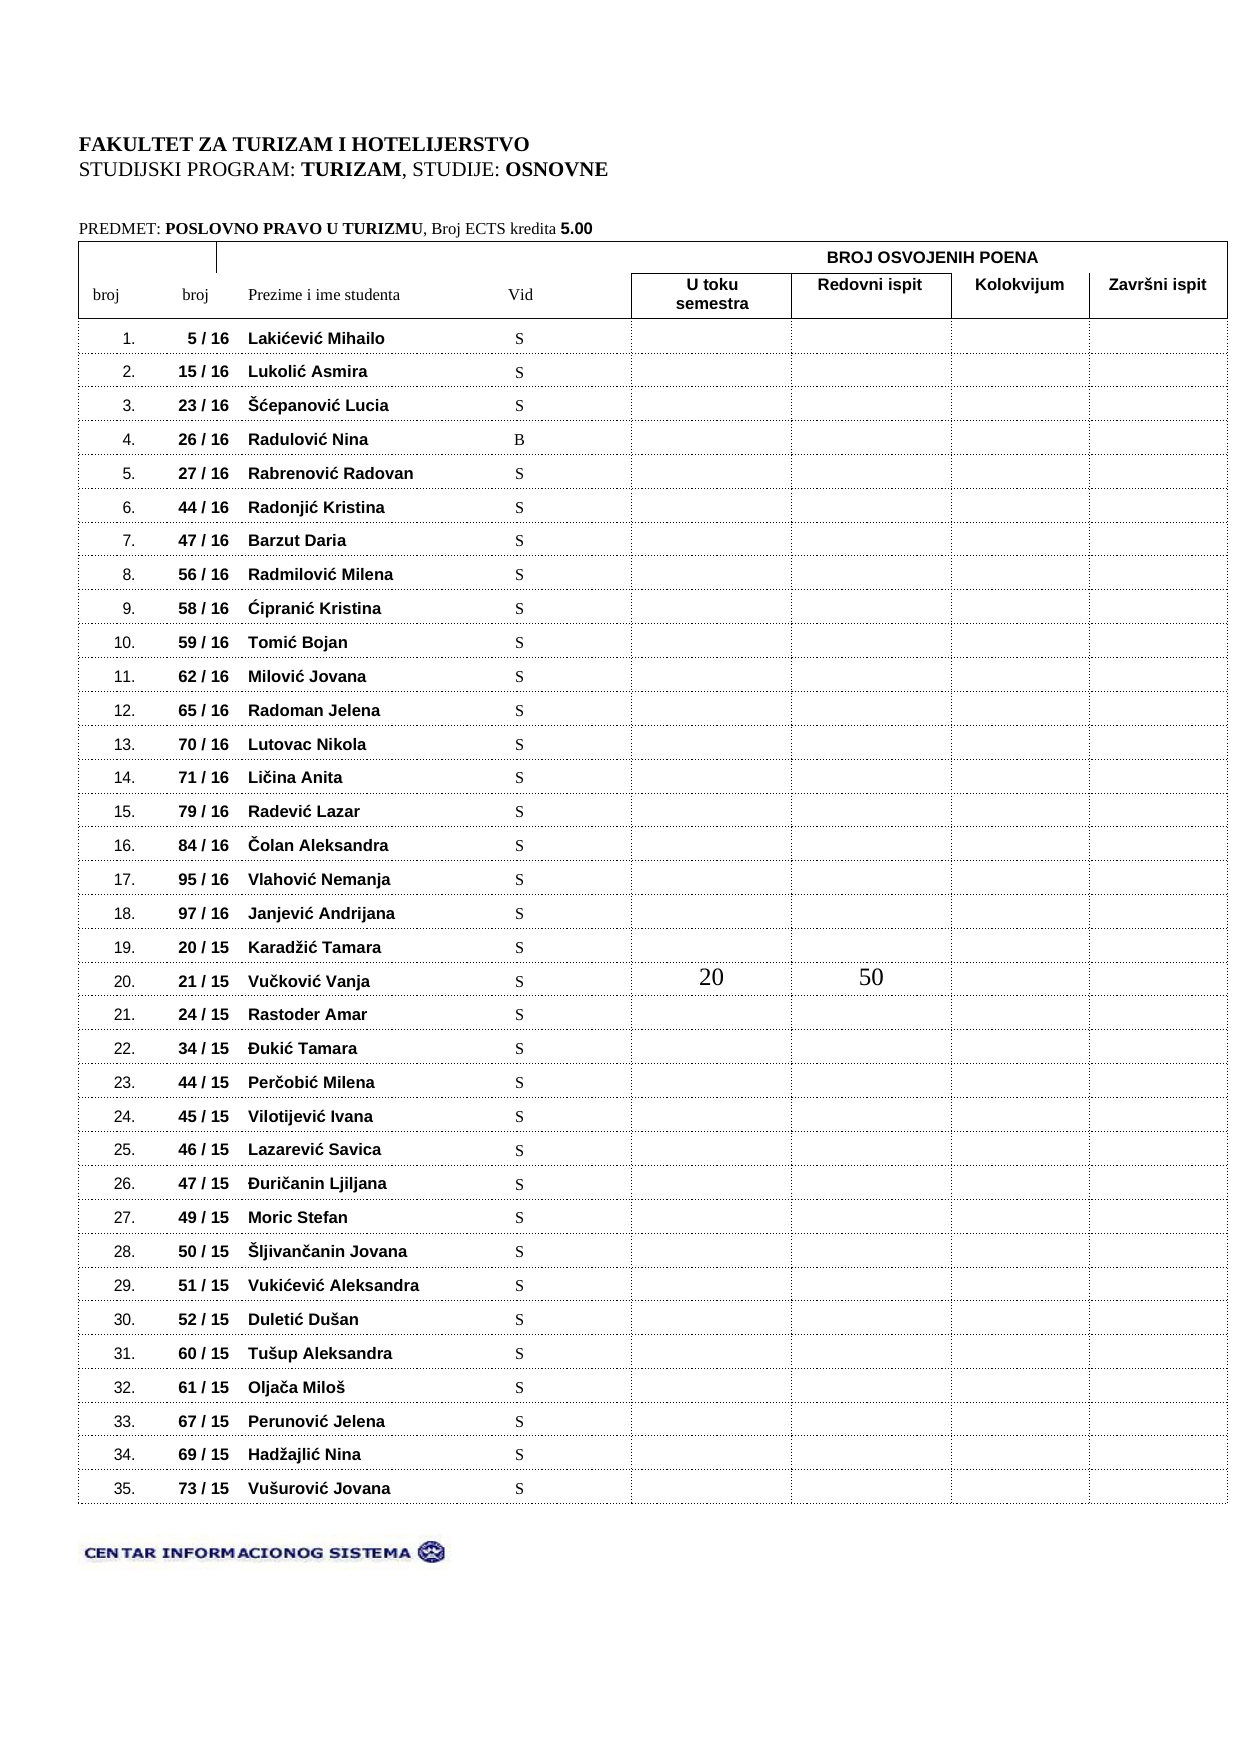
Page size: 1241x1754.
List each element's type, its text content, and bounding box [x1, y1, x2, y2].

table_cell [791, 1233, 951, 1266]
table_cell S [461, 1334, 632, 1368]
table_cell [632, 555, 791, 589]
table_cell [791, 1368, 951, 1402]
table_cell 30. [79, 1300, 144, 1334]
table_cell [1089, 420, 1227, 454]
table_cell S [461, 962, 632, 995]
table_cell [1089, 1131, 1227, 1164]
table_cell [951, 1199, 1089, 1232]
table_cell Radulović Nina [239, 420, 461, 454]
table_cell 50 / 15 [144, 1233, 239, 1266]
table_cell 56 / 16 [144, 555, 239, 589]
table_cell [791, 928, 951, 962]
table_cell 20 [632, 962, 791, 995]
table_cell [791, 488, 951, 522]
table_cell [632, 1334, 791, 1368]
table_cell S [461, 793, 632, 826]
table_cell Ličina Anita [239, 759, 461, 793]
table_cell 19. [79, 928, 144, 962]
table_cell 21 / 15 [144, 962, 239, 995]
table_cell 52 / 15 [144, 1300, 239, 1334]
table_cell [632, 826, 791, 860]
table_cell 28. [79, 1233, 144, 1266]
table_cell Lutovac Nikola [239, 725, 461, 759]
table_cell [1089, 928, 1227, 962]
table_cell [791, 1469, 951, 1503]
table_cell 84 / 16 [144, 826, 239, 860]
table_cell [951, 488, 1089, 522]
table_cell [791, 589, 951, 623]
table_cell [951, 1266, 1089, 1300]
table_cell S [461, 826, 632, 860]
table_cell 17. [79, 860, 144, 894]
table_cell Janjević Andrijana [239, 894, 461, 928]
table_cell [791, 1334, 951, 1368]
table_cell Radoman Jelena [239, 691, 461, 725]
table_cell Vid [461, 273, 631, 317]
table_cell [791, 1300, 951, 1334]
table_cell [951, 386, 1089, 420]
table_cell [791, 1063, 951, 1097]
table_cell 47 / 15 [144, 1165, 239, 1198]
table_cell [632, 1199, 791, 1232]
table_cell 97 / 16 [144, 894, 239, 928]
table_cell [791, 522, 951, 555]
table_cell [632, 420, 791, 454]
table_cell [791, 386, 951, 420]
table_cell [791, 1199, 951, 1232]
table_cell 5. [79, 454, 144, 488]
table_cell S [461, 759, 632, 793]
table_cell Završni ispit [1090, 273, 1227, 317]
table_cell S [461, 555, 632, 589]
table_cell 24. [79, 1097, 144, 1131]
table_cell 23 / 16 [144, 386, 239, 420]
table_cell 31. [79, 1334, 144, 1368]
table_cell [632, 1097, 791, 1131]
table_cell 3. [79, 386, 144, 420]
table_cell [791, 691, 951, 725]
table_cell [1089, 1334, 1227, 1368]
table_cell [951, 928, 1089, 962]
table_cell 13. [79, 725, 144, 759]
table_cell 24 / 15 [144, 995, 239, 1029]
table_cell Perunović Jelena [239, 1402, 461, 1435]
table_cell [632, 1029, 791, 1063]
table_cell Oljača Miloš [239, 1368, 461, 1402]
table_cell Radmilović Milena [239, 555, 461, 589]
table_cell [951, 353, 1089, 386]
table_cell [632, 691, 791, 725]
table_cell 5 / 16 [144, 319, 239, 353]
table_cell 61 / 15 [144, 1368, 239, 1402]
table_cell [1089, 1029, 1227, 1063]
table_cell 60 / 15 [144, 1334, 239, 1368]
table_cell [791, 995, 951, 1029]
table_cell S [461, 319, 632, 353]
table_cell Šćepanović Lucia [239, 386, 461, 420]
table_cell 29. [79, 1266, 144, 1300]
table_cell [1089, 1233, 1227, 1266]
table_cell [1089, 319, 1227, 353]
table_cell [951, 589, 1089, 623]
table_cell S [461, 995, 632, 1029]
table_cell S [461, 1131, 632, 1164]
table_cell [791, 793, 951, 826]
table_cell Duletić Dušan [239, 1300, 461, 1334]
table_cell [1089, 522, 1227, 555]
table_cell [951, 725, 1089, 759]
table_cell 70 / 16 [144, 725, 239, 759]
table_cell 15 / 16 [144, 353, 239, 386]
table_cell [632, 353, 791, 386]
table_cell [1089, 1266, 1227, 1300]
table_cell 26. [79, 1165, 144, 1198]
table_cell broj [144, 273, 239, 317]
table_cell 2. [79, 353, 144, 386]
table_cell S [461, 353, 632, 386]
table_cell Vučković Vanja [239, 962, 461, 995]
table_cell [632, 1435, 791, 1469]
table_cell [632, 1300, 791, 1334]
table_cell [951, 1233, 1089, 1266]
table_cell Rabrenović Radovan [239, 454, 461, 488]
table_cell 69 / 15 [144, 1435, 239, 1469]
table_cell 22. [79, 1029, 144, 1063]
table_cell [951, 894, 1089, 928]
table_cell [791, 657, 951, 691]
table_cell [1089, 793, 1227, 826]
table_cell 16. [79, 826, 144, 860]
table_cell [632, 319, 791, 353]
table_cell [632, 1233, 791, 1266]
table_cell [951, 691, 1089, 725]
table_cell [632, 623, 791, 657]
table_cell 10. [79, 623, 144, 657]
table_cell S [461, 928, 632, 962]
table_cell [791, 623, 951, 657]
table_cell 21. [79, 995, 144, 1029]
table_cell S [461, 1199, 632, 1232]
table_cell [632, 1131, 791, 1164]
table_cell 65 / 16 [144, 691, 239, 725]
table_cell [1089, 725, 1227, 759]
table_cell 32. [79, 1368, 144, 1402]
table_cell 25. [79, 1131, 144, 1164]
table_cell S [461, 1435, 632, 1469]
table_cell 23. [79, 1063, 144, 1097]
table_cell [791, 725, 951, 759]
table_cell Perčobić Milena [239, 1063, 461, 1097]
table_cell [791, 894, 951, 928]
table_cell Kolokvijum [952, 273, 1089, 317]
table_cell S [461, 386, 632, 420]
table_cell 73 / 15 [144, 1469, 239, 1503]
table_cell [951, 962, 1089, 995]
table_cell 59 / 16 [144, 623, 239, 657]
table_cell S [461, 725, 632, 759]
table_header BROJ OSVOJENIH POENA [217, 242, 1227, 272]
table_cell S [461, 1469, 632, 1503]
table_cell Milović Jovana [239, 657, 461, 691]
table_cell [951, 555, 1089, 589]
table_cell [1089, 488, 1227, 522]
table_cell [632, 1165, 791, 1198]
table_cell Vilotijević Ivana [239, 1097, 461, 1131]
table_cell [632, 589, 791, 623]
table_cell [951, 1300, 1089, 1334]
table_cell Hadžajlić Nina [239, 1435, 461, 1469]
table_cell 95 / 16 [144, 860, 239, 894]
table_cell S [461, 1266, 632, 1300]
table_cell [951, 1131, 1089, 1164]
table_cell 11. [79, 657, 144, 691]
table_cell [1089, 623, 1227, 657]
table_cell [791, 454, 951, 488]
table_cell S [461, 1029, 632, 1063]
table_cell [1089, 1199, 1227, 1232]
table_cell 20 / 15 [144, 928, 239, 962]
table_cell 44 / 15 [144, 1063, 239, 1097]
table_cell [791, 759, 951, 793]
table_cell S [461, 589, 632, 623]
table_cell Lakićević Mihailo [239, 319, 461, 353]
table_cell broj [79, 273, 144, 317]
table_cell Karadžić Tamara [239, 928, 461, 962]
table_cell [791, 1029, 951, 1063]
table_cell [951, 1063, 1089, 1097]
table_cell 18. [79, 894, 144, 928]
table_cell Barzut Daria [239, 522, 461, 555]
table_cell [1089, 894, 1227, 928]
table_cell [791, 1165, 951, 1198]
table_cell [1089, 860, 1227, 894]
table_cell [1089, 1165, 1227, 1198]
table_cell 67 / 15 [144, 1402, 239, 1435]
table_cell 14. [79, 759, 144, 793]
table_cell 33. [79, 1402, 144, 1435]
table_cell 50 [791, 962, 951, 995]
table_cell 1. [79, 319, 144, 353]
table_cell S [461, 1233, 632, 1266]
table_cell S [461, 1063, 632, 1097]
table_cell Đuričanin Ljiljana [239, 1165, 461, 1198]
table_cell 27 / 16 [144, 454, 239, 488]
table_cell [951, 1334, 1089, 1368]
table_cell [632, 522, 791, 555]
table_cell 46 / 15 [144, 1131, 239, 1164]
table_cell Lazarević Savica [239, 1131, 461, 1164]
table_cell 4. [79, 420, 144, 454]
table_cell 58 / 16 [144, 589, 239, 623]
table_cell [951, 1435, 1089, 1469]
table_cell [791, 1402, 951, 1435]
table_cell [1089, 826, 1227, 860]
table_cell [1089, 454, 1227, 488]
table_cell [791, 353, 951, 386]
table_cell [1089, 759, 1227, 793]
table_cell [1089, 1097, 1227, 1131]
table_cell [791, 319, 951, 353]
table_cell [951, 860, 1089, 894]
table_cell [1089, 995, 1227, 1029]
table_cell [951, 319, 1089, 353]
table_cell 12. [79, 691, 144, 725]
table_cell [951, 1165, 1089, 1198]
table_cell 49 / 15 [144, 1199, 239, 1232]
table_cell 9. [79, 589, 144, 623]
table_cell [1089, 691, 1227, 725]
table_cell S [461, 894, 632, 928]
table_cell S [461, 1165, 632, 1198]
table_cell [632, 1368, 791, 1402]
table_cell [632, 1402, 791, 1435]
table_cell S [461, 1368, 632, 1402]
table_cell Tušup Aleksandra [239, 1334, 461, 1368]
table_cell [791, 1266, 951, 1300]
table_cell [632, 928, 791, 962]
table_cell 71 / 16 [144, 759, 239, 793]
table_cell [632, 1063, 791, 1097]
table_cell Vušurović Jovana [239, 1469, 461, 1503]
table_cell [632, 488, 791, 522]
table_cell [632, 386, 791, 420]
table_cell S [461, 522, 632, 555]
table_cell S [461, 691, 632, 725]
table_cell [632, 759, 791, 793]
table_cell [791, 1097, 951, 1131]
table_cell Redovni ispit [792, 274, 951, 317]
table_cell [1089, 657, 1227, 691]
table_cell [632, 657, 791, 691]
table_cell [951, 623, 1089, 657]
table_cell [632, 1266, 791, 1300]
table_cell Radonjić Kristina [239, 488, 461, 522]
table_cell S [461, 454, 632, 488]
table_cell [951, 1029, 1089, 1063]
table_cell [1089, 1300, 1227, 1334]
table_cell [791, 1435, 951, 1469]
table_cell [1089, 386, 1227, 420]
table_cell 62 / 16 [144, 657, 239, 691]
table_cell [632, 454, 791, 488]
table_cell U toku semestra [632, 274, 791, 317]
table_cell 44 / 16 [144, 488, 239, 522]
table_cell [632, 894, 791, 928]
table_cell [951, 454, 1089, 488]
table_cell [951, 1368, 1089, 1402]
table_cell [632, 725, 791, 759]
table_cell [951, 1402, 1089, 1435]
table_cell Vukićević Aleksandra [239, 1266, 461, 1300]
table_cell 8. [79, 555, 144, 589]
table_cell 7. [79, 522, 144, 555]
table_cell B [461, 420, 632, 454]
table_cell 79 / 16 [144, 793, 239, 826]
table_cell [951, 995, 1089, 1029]
table_cell [951, 522, 1089, 555]
table_cell [1089, 1435, 1227, 1469]
table_cell [1089, 353, 1227, 386]
table_cell Tomić Bojan [239, 623, 461, 657]
picture [78, 1534, 452, 1570]
table_cell [1089, 1402, 1227, 1435]
table_cell 34 / 15 [144, 1029, 239, 1063]
table_cell Ćipranić Kristina [239, 589, 461, 623]
table_cell S [461, 1402, 632, 1435]
table_cell [951, 826, 1089, 860]
table_cell 26 / 16 [144, 420, 239, 454]
table_cell S [461, 657, 632, 691]
table_cell 27. [79, 1199, 144, 1232]
table_cell S [461, 860, 632, 894]
table_cell [1089, 555, 1227, 589]
table_cell [1089, 589, 1227, 623]
table_cell 34. [79, 1435, 144, 1469]
table_cell [951, 1097, 1089, 1131]
table_cell [632, 793, 791, 826]
table_cell Radević Lazar [239, 793, 461, 826]
table_cell [791, 420, 951, 454]
table_cell S [461, 1097, 632, 1131]
table_cell [791, 555, 951, 589]
table_cell [1089, 1063, 1227, 1097]
table_cell Šljivančanin Jovana [239, 1233, 461, 1266]
table_cell 45 / 15 [144, 1097, 239, 1131]
table_cell [791, 826, 951, 860]
table_cell Prezime i ime studenta [239, 273, 461, 317]
table_cell 20. [79, 962, 144, 995]
table_cell 35. [79, 1469, 144, 1503]
table_cell Čolan Aleksandra [239, 826, 461, 860]
table_cell 47 / 16 [144, 522, 239, 555]
table_cell [632, 860, 791, 894]
table_cell Vlahović Nemanja [239, 860, 461, 894]
table_cell S [461, 488, 632, 522]
table_cell [1089, 1368, 1227, 1402]
table_cell 51 / 15 [144, 1266, 239, 1300]
table_cell [1089, 962, 1227, 995]
table_cell [951, 420, 1089, 454]
table_cell [1089, 1469, 1227, 1503]
table_cell [951, 1469, 1089, 1503]
table_header [79, 242, 216, 272]
table_cell Moric Stefan [239, 1199, 461, 1232]
table_cell Rastoder Amar [239, 995, 461, 1029]
table_cell [951, 657, 1089, 691]
table_cell Lukolić Asmira [239, 353, 461, 386]
table_cell [951, 793, 1089, 826]
table_cell S [461, 1300, 632, 1334]
table_cell S [461, 623, 632, 657]
table_cell Đukić Tamara [239, 1029, 461, 1063]
table_cell 15. [79, 793, 144, 826]
table_cell [951, 759, 1089, 793]
table_cell [632, 1469, 791, 1503]
table_cell [791, 1131, 951, 1164]
table_cell [791, 860, 951, 894]
table_cell [632, 995, 791, 1029]
table_cell 6. [79, 488, 144, 522]
